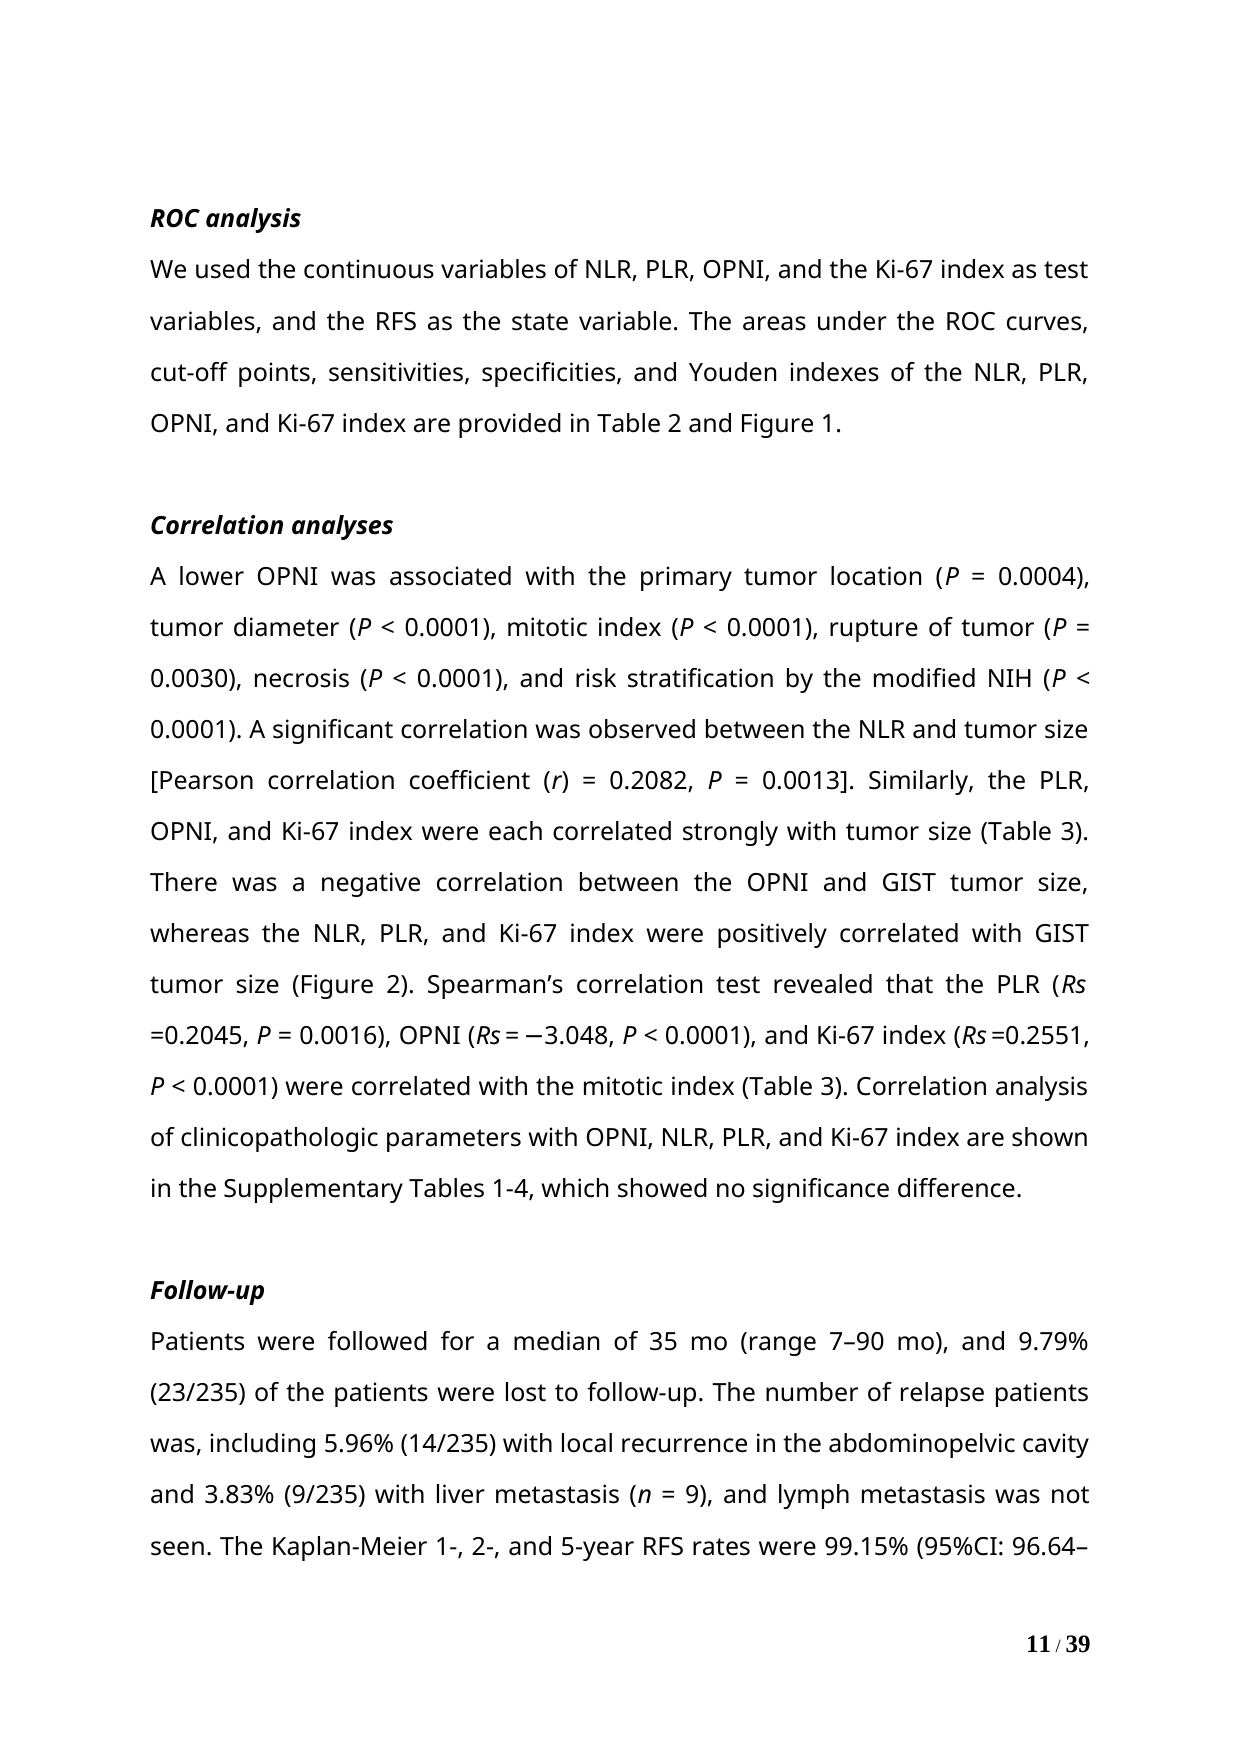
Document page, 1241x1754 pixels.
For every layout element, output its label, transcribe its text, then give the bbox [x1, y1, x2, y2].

text A lower OPNI was associated with the primary tumor location (P = 0.0004), tumor diameter (P < 0.0001), mitotic index (P < 0.0001), rupture of tumor (P = 0.0030), necrosis (P < 0.0001), and risk stratification by the modified NIH (P < 0.0001). A significant correlation was observed between the NLR and tumor size [Pearson correlation coefficient (r) = 0.2082, P = 0.0013]. Similarly, the PLR, OPNI, and Ki-67 index were each correlated strongly with tumor size (Table 3). There was a negative correlation between the OPNI and GIST tumor size, whereas the NLR, PLR, and Ki-67 index were positively correlated with GIST tumor size (Figure 2). Spearman’s correlation test revealed that the PLR (Rs =0.2045, P = 0.0016), OPNI (Rs = −3.048, P < 0.0001), and Ki-67 index (Rs =0.2551, P < 0.0001) were correlated with the mitotic index (Table 3). Correlation analysis of clinicopathologic parameters with OPNI, NLR, PLR, and Ki-67 index are shown in the Supplementary Tables 1-4, which showed no significance difference. [150, 558, 1090, 1205]
text Follow-up [150, 1273, 1090, 1307]
text Correlation analyses [150, 507, 1090, 541]
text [150, 1324, 1090, 1562]
text We used the continuous variables of NLR, PLR, OPNI, and the Ki-67 index as test variables, and the RFS as the state variable. The areas under the ROC curves, cut-off points, sensitivities, specificities, and Youden indexes of the NLR, PLR, OPNI, and Ki-67 index are provided in Table 2 and Figure 1. [150, 252, 1090, 439]
text ROC analysis [150, 201, 1090, 235]
